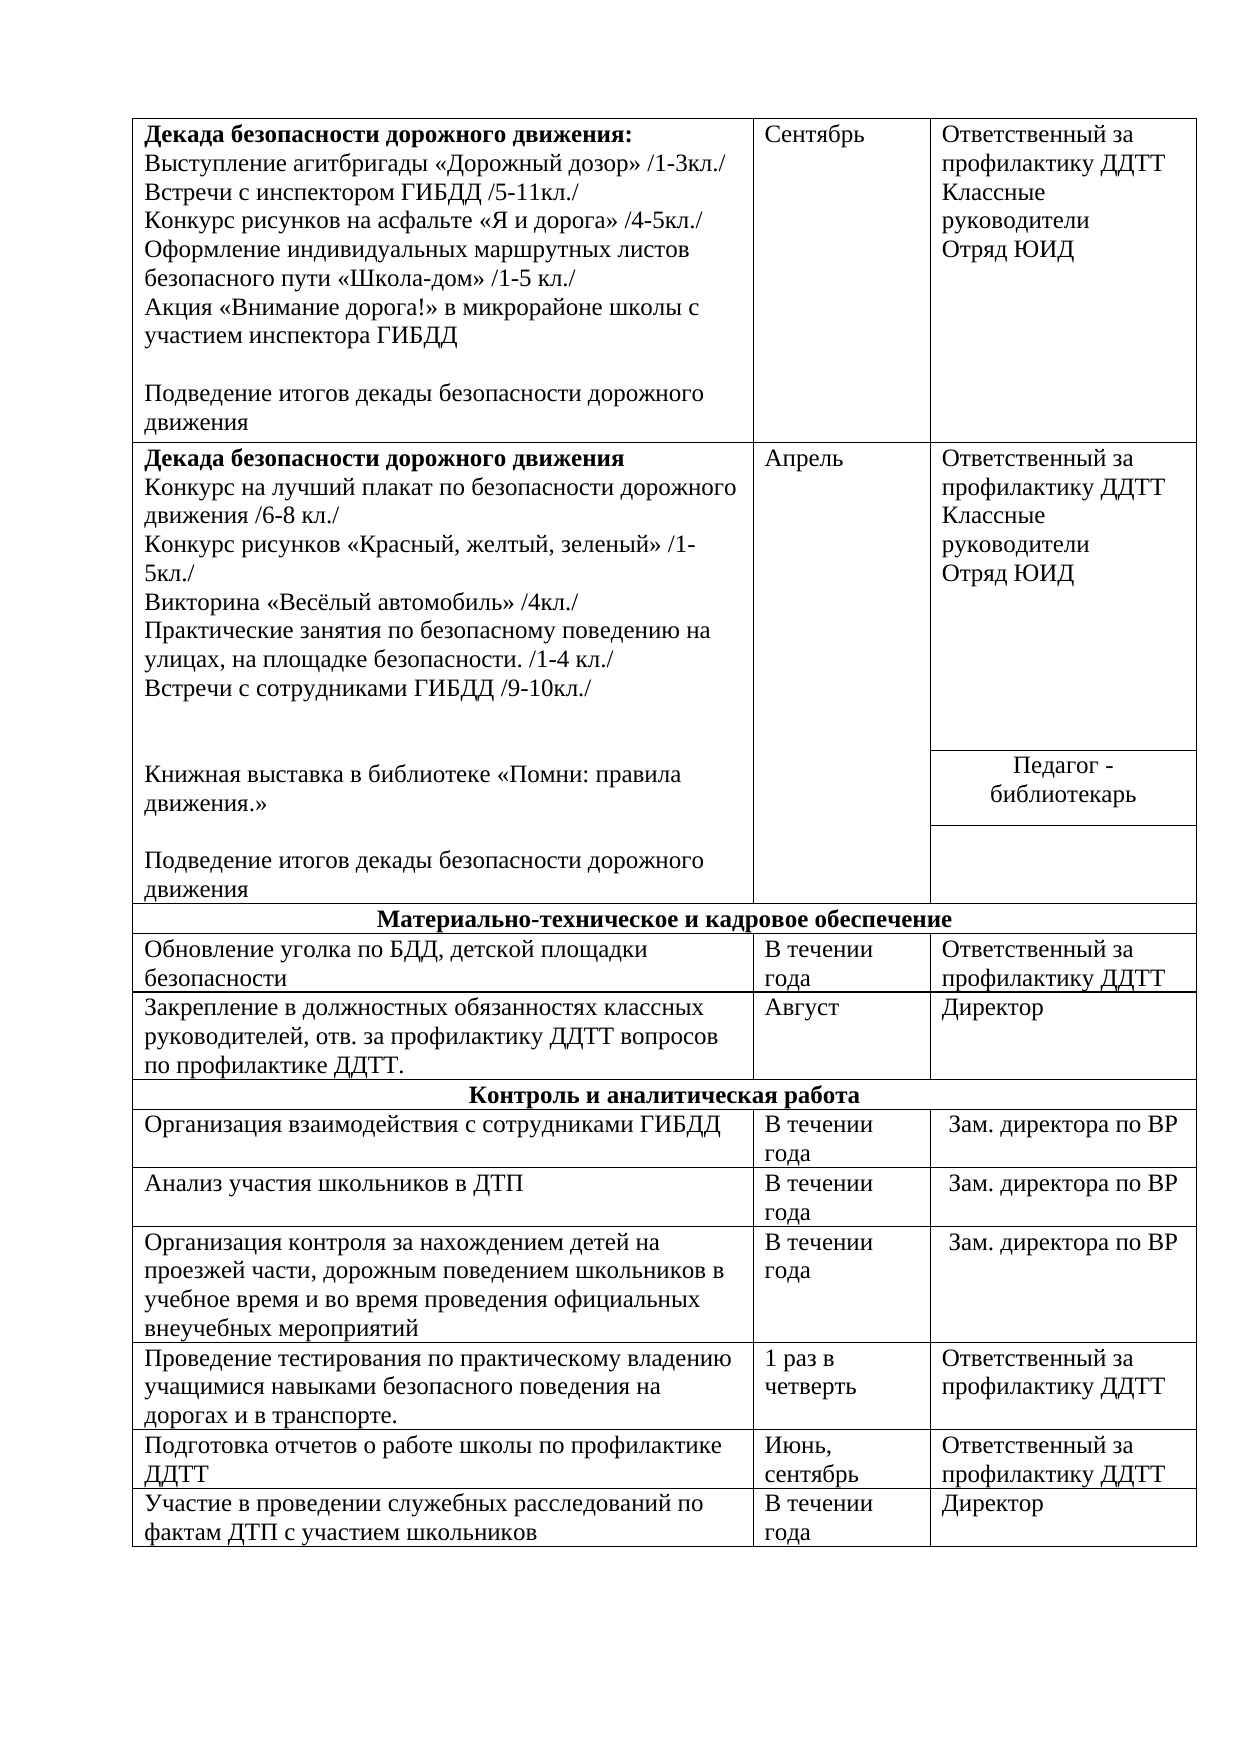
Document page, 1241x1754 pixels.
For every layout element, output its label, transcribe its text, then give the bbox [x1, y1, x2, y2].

table_cell Ответственный за профилактику ДДТТ [931, 1430, 1196, 1487]
table_cell Ответственный за профилактику ДДТТ Классные руководители Отряд ЮИД [931, 119, 1196, 442]
table_cell Материально-техническое и кадровое обеспечение [133, 904, 1196, 933]
table_cell Сентябрь [754, 119, 930, 442]
table_cell В течении года [754, 1227, 930, 1342]
table_cell Декада безопасности дорожного движения Конкурс на лучший плакат по безопасности дорожного движения /6-8 кл./ Конкурс рисунков «Красный, желтый, зеленый» /1-5кл./ Викторина «Весёлый автомобиль» /4кл./ Практические занятия по безопасному поведению на улицах, на площадке безопасности. /1-4 кл./ Встречи с сотрудниками ГИБДД /9-10кл./ Книжная выставка в библиотеке «Помни: правила движения.» Подведение итогов декады безопасности дорожного движения [133, 443, 753, 903]
table_cell Организация взаимодействия с сотрудниками ГИБДД [133, 1110, 753, 1167]
table_cell Организация контроля за нахождением детей на проезжей части, дорожным поведением школьников в учебное время и во время проведения официальных внеучебных мероприятий [133, 1227, 753, 1342]
table_cell Директор [931, 1489, 1196, 1546]
table_cell Проведение тестирования по практическому владению учащимися навыками безопасного поведения на дорогах и в транспорте. [133, 1343, 753, 1429]
table_cell Подготовка отчетов о работе школы по профилактике ДДТТ [133, 1430, 753, 1487]
table_cell 1 раз в четверть [754, 1343, 930, 1429]
table_cell Обновление уголка по БДД, детской площадки безопасности [133, 934, 753, 991]
table_cell Педагог - библиотекарь [931, 751, 1196, 825]
table_cell Декада безопасности дорожного движения: Выступление агитбригады «Дорожный дозор» /1-3кл./ Встречи с инспектором ГИБДД /5-11кл./ Конкурс рисунков на асфальте «Я и дорога» /4-5кл./ Оформление индивидуальных маршрутных листов безопасного пути «Школа-дом» /1-5 кл./ Акция «Внимание дорога!» в микрорайоне школы с участием инспектора ГИБДД Подведение итогов декады безопасности дорожного движения [133, 119, 753, 442]
table_cell [931, 826, 1196, 903]
table_cell Август [754, 993, 930, 1079]
table_cell В течении года [754, 1168, 930, 1226]
table_cell Ответственный за профилактику ДДТТ [931, 934, 1196, 991]
table_cell В течении года [754, 934, 930, 991]
table_cell Закрепление в должностных обязанностях классных руководителей, отв. за профилактику ДДТТ вопросов по профилактике ДДТТ. [133, 993, 753, 1079]
table_cell Ответственный за профилактику ДДТТ Классные руководители Отряд ЮИД [931, 443, 1196, 749]
table_cell Контроль и аналитическая работа [133, 1080, 1196, 1108]
table_cell Ответственный за профилактику ДДТТ [931, 1343, 1196, 1429]
table_cell В течении года [754, 1489, 930, 1546]
table_cell Зам. директора по ВР [931, 1168, 1196, 1226]
table_cell Зам. директора по ВР [931, 1110, 1196, 1167]
table_cell Анализ участия школьников в ДТП [133, 1168, 753, 1226]
table_cell Участие в проведении служебных расследований по фактам ДТП с участием школьников [133, 1489, 753, 1546]
table_cell Зам. директора по ВР [931, 1227, 1196, 1342]
table_cell Июнь, сентябрь [754, 1430, 930, 1487]
table_cell Директор [931, 993, 1196, 1079]
table_cell В течении года [754, 1110, 930, 1167]
table_cell Апрель [754, 443, 930, 903]
